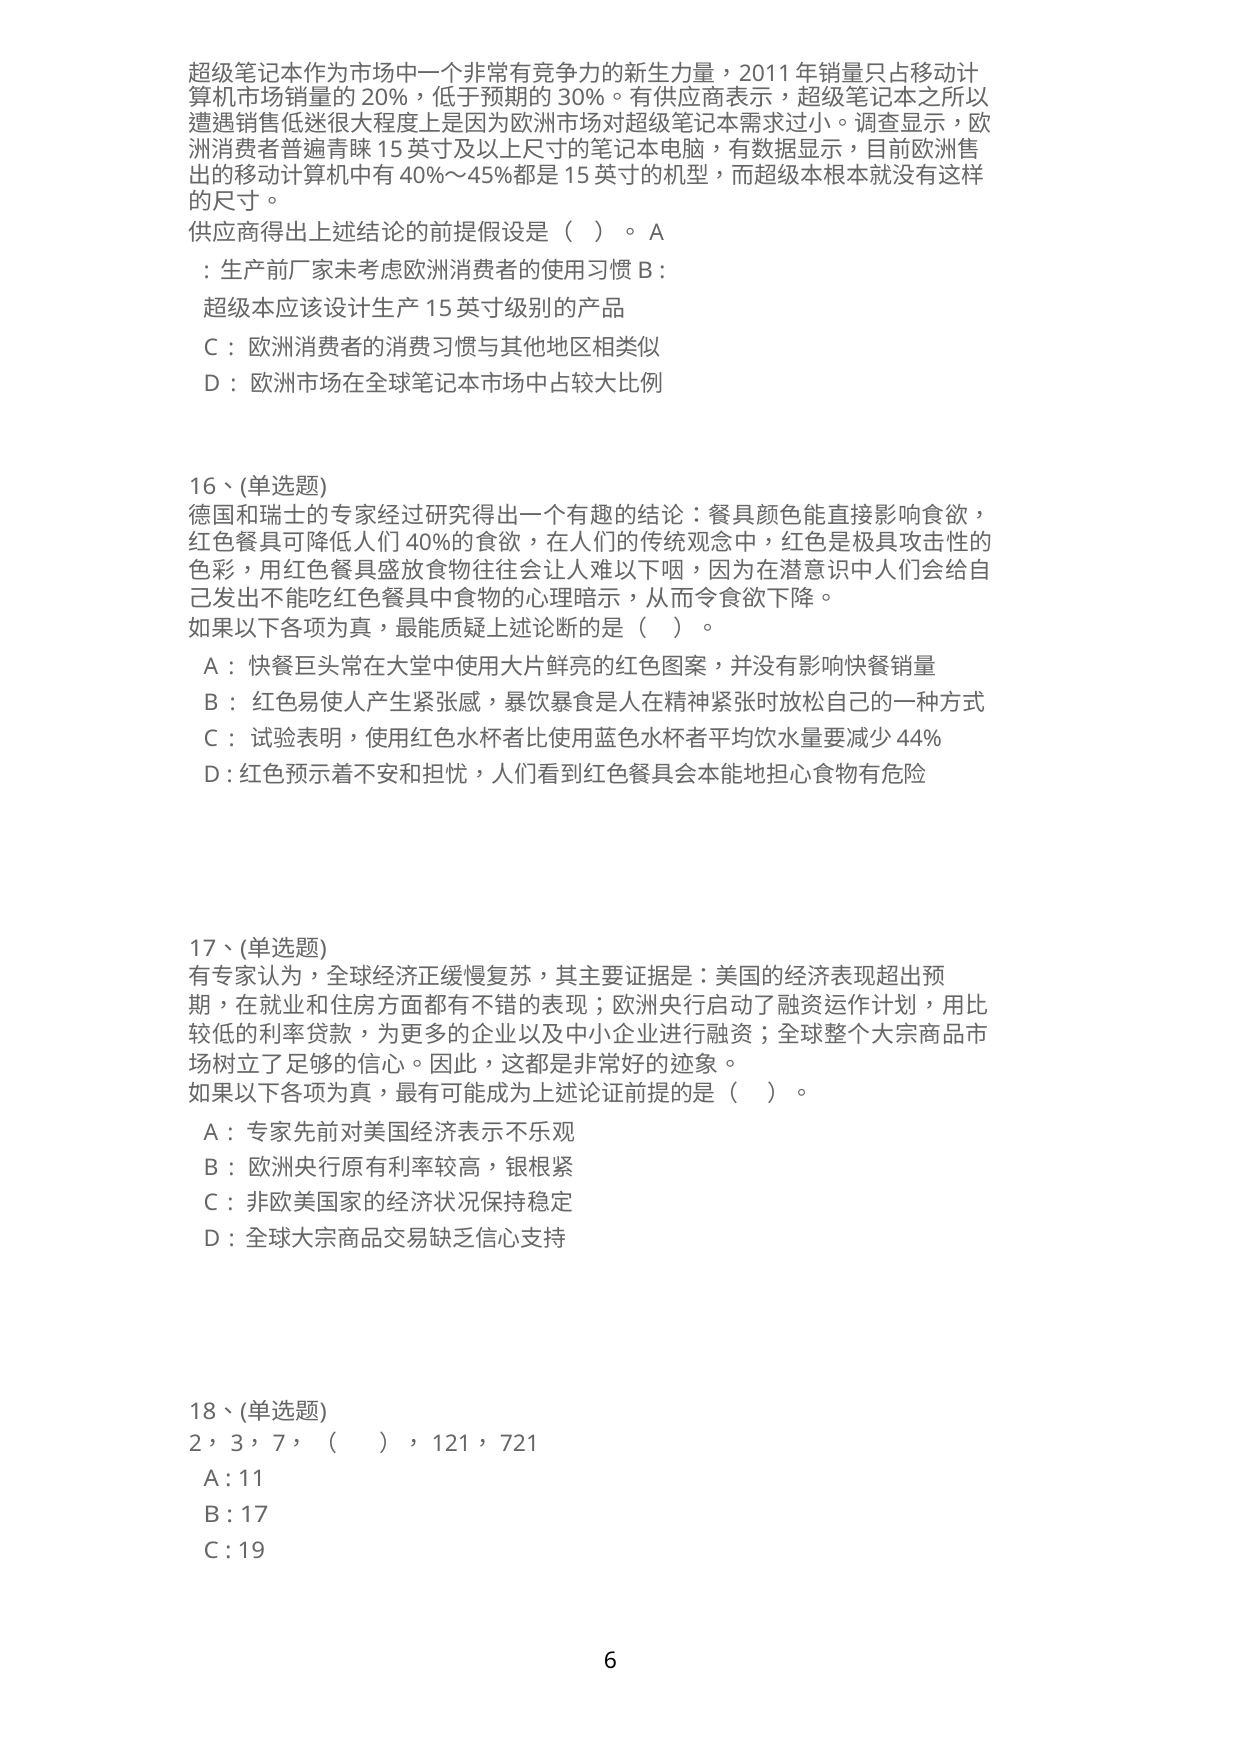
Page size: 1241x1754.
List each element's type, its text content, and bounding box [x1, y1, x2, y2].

text B : 17 [203, 1498, 1128, 1529]
text A : 11 [203, 1462, 1128, 1493]
text 如果以下各项为真，最能质疑上述论断的是（ ）。 [188, 613, 1128, 642]
text C : 试验表明，使用红色水杯者比使用蓝色水杯者平均饮水量要减少44% D : 红色预示着不安和担忧，人们看到红色餐具会本能地担心食物有危险 [203, 722, 954, 789]
text 18、(单选题) [188, 1394, 1128, 1426]
text 16、(单选题) [188, 468, 1128, 501]
text 如果以下各项为真，最有可能成为上述论证前提的是（ ）。 [188, 1079, 1128, 1107]
text B : 红色易使人产生紧张感，暴饮暴食是人在精神紧张时放松自己的一种方式 [203, 686, 1128, 718]
text 超级笔记本作为市场中一个非常有竞争力的新生力量，2011年销量只占移动计 算机市场销量的20%，低于预期的30%。有供应商表示，超级笔记本之所以遭遇销售低迷很大程度上是因为欧洲市场对超级笔记本需求过小。调查显示，欧 洲消费者普遍青睐15英寸及以上尺寸的笔记本电脑，有数据显示，目前欧洲售 出的移动计算机中有40%～45%都是15英寸的机型，而超级本根本就没有这样 的尺寸。 [188, 61, 1006, 216]
text 2， 3， 7， （ ）， 121， 721 [188, 1426, 1128, 1457]
text 有专家认为，全球经济正缓慢复苏，其主要证据是：美国的经济表现超出预 [188, 963, 1128, 989]
text C : 19 [203, 1534, 1128, 1565]
text 供应商得出上述结论的前提假设是（ ）。 A : 生产前厂家未考虑欧洲消费者的使用习惯B : 超级本应该设计生产15英寸级别的产品 [188, 216, 666, 323]
text D : 欧洲市场在全球笔记本市场中占较大比例 [203, 366, 1128, 398]
text C : 欧洲消费者的消费习惯与其他地区相类似 [203, 330, 1128, 362]
text 期，在就业和住房方面都有不错的表现；欧洲央行启动了融资运作计划，用比较低的利率贷款，为更多的企业以及中小企业进行融资；全球整个大宗商品市场树立了足够的信心。因此，这都是非常好的迹象。 [188, 990, 989, 1079]
text 德国和瑞士的专家经过研究得出一个有趣的结论：餐具颜色能直接影响食欲， 红色餐具可降低人们40%的食欲，在人们的传统观念中，红色是极具攻击性的 色彩，用红色餐具盛放食物往往会让人难以下咽，因为在潜意识中人们会给自 己发出不能吃红色餐具中食物的心理暗示，从而令食欲下降。 [188, 501, 994, 613]
text A : 专家先前对美国经济表示不乐观B : 欧洲央行原有利率较高，银根紧C : 非欧美国家的经济状况保持稳定D : 全球大宗商品交易缺乏信心支持 [203, 1116, 574, 1253]
text A : 快餐巨头常在大堂中使用大片鲜亮的红色图案，并没有影响快餐销量 [203, 650, 1128, 682]
text 17、(单选题) [188, 930, 1128, 963]
